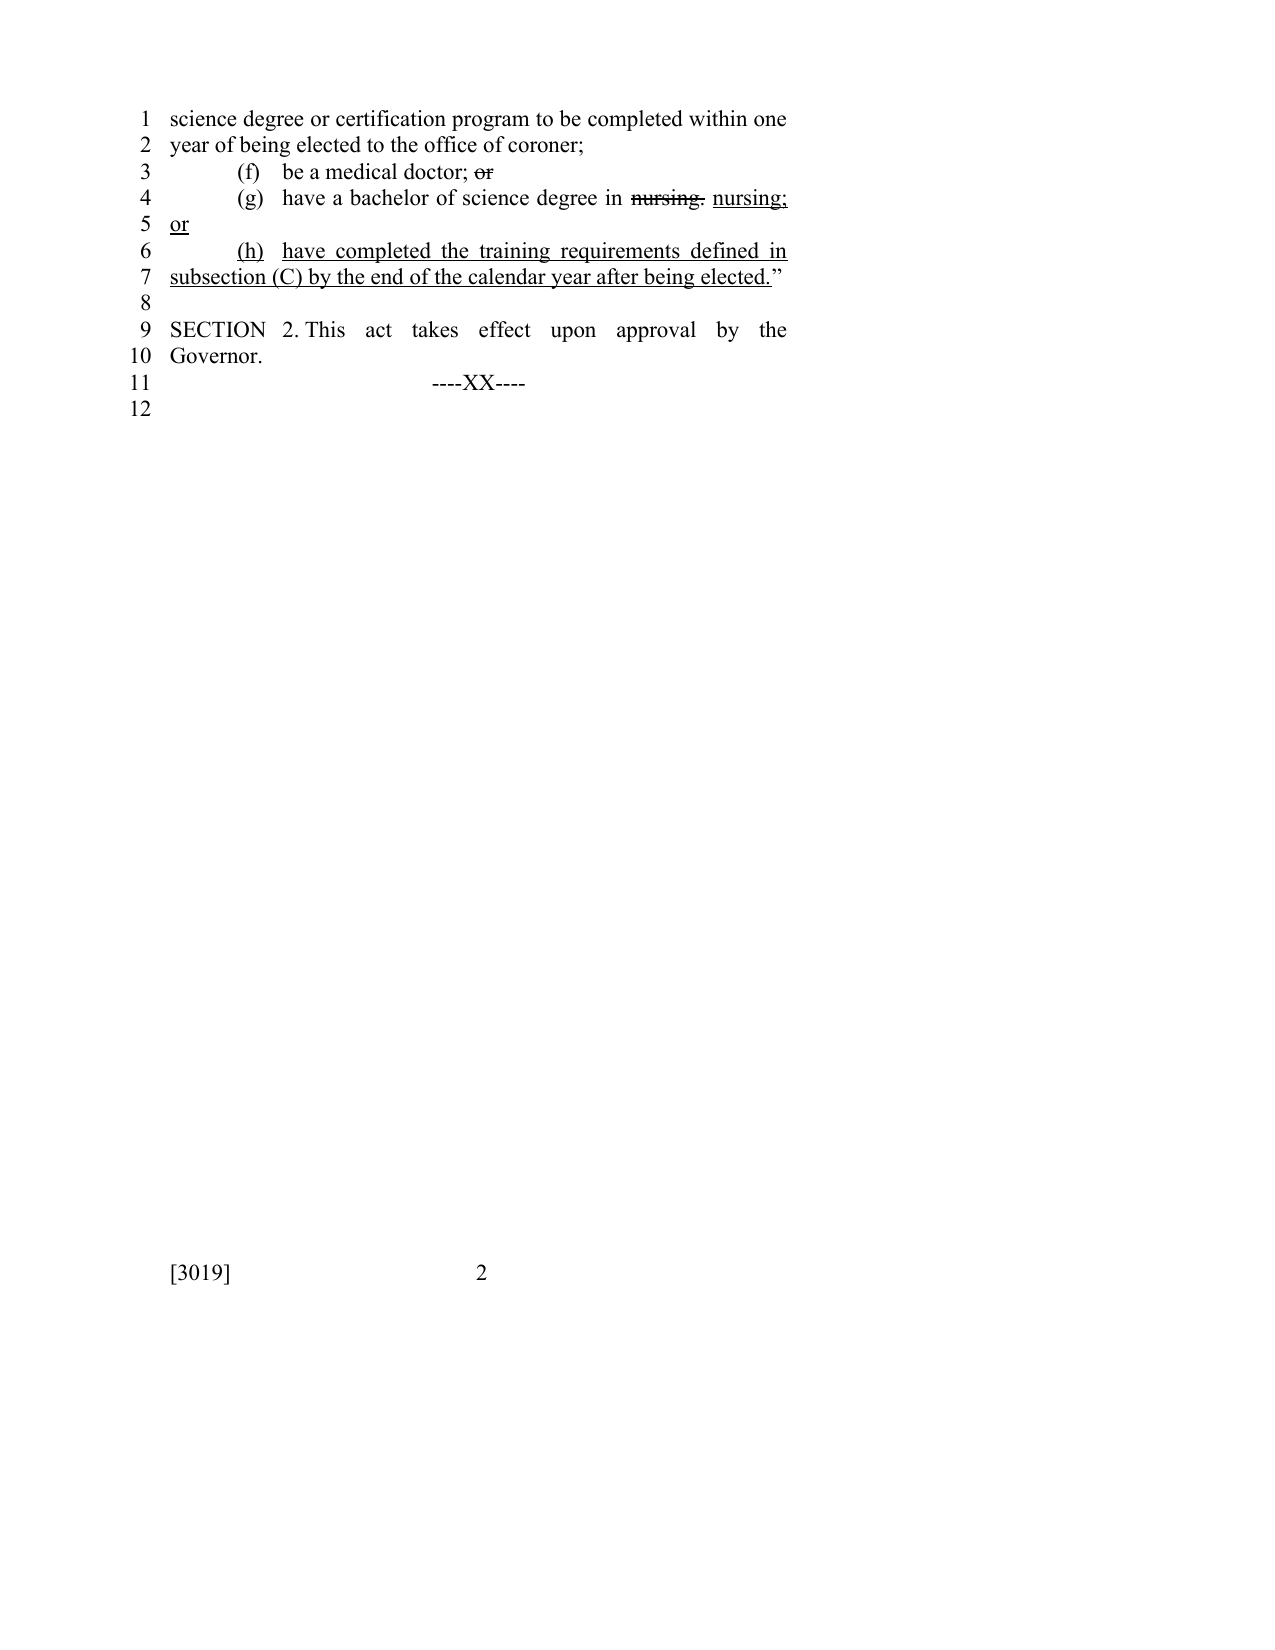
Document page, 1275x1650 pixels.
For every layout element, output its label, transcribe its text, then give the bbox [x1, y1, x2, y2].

text (f) be a medical doctor; or [169, 158, 787, 184]
text (h) have completed the training requirements defined in subsection (C) by the end of the calendar year after being elected.” [169, 237, 787, 289]
text (g) have a bachelor of science degree in nursing. nursing; or [169, 184, 787, 237]
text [169, 105, 787, 158]
text SECTION 2. This act takes effect upon approval by the Governor. [169, 316, 787, 368]
text ----XX---- [169, 368, 787, 395]
